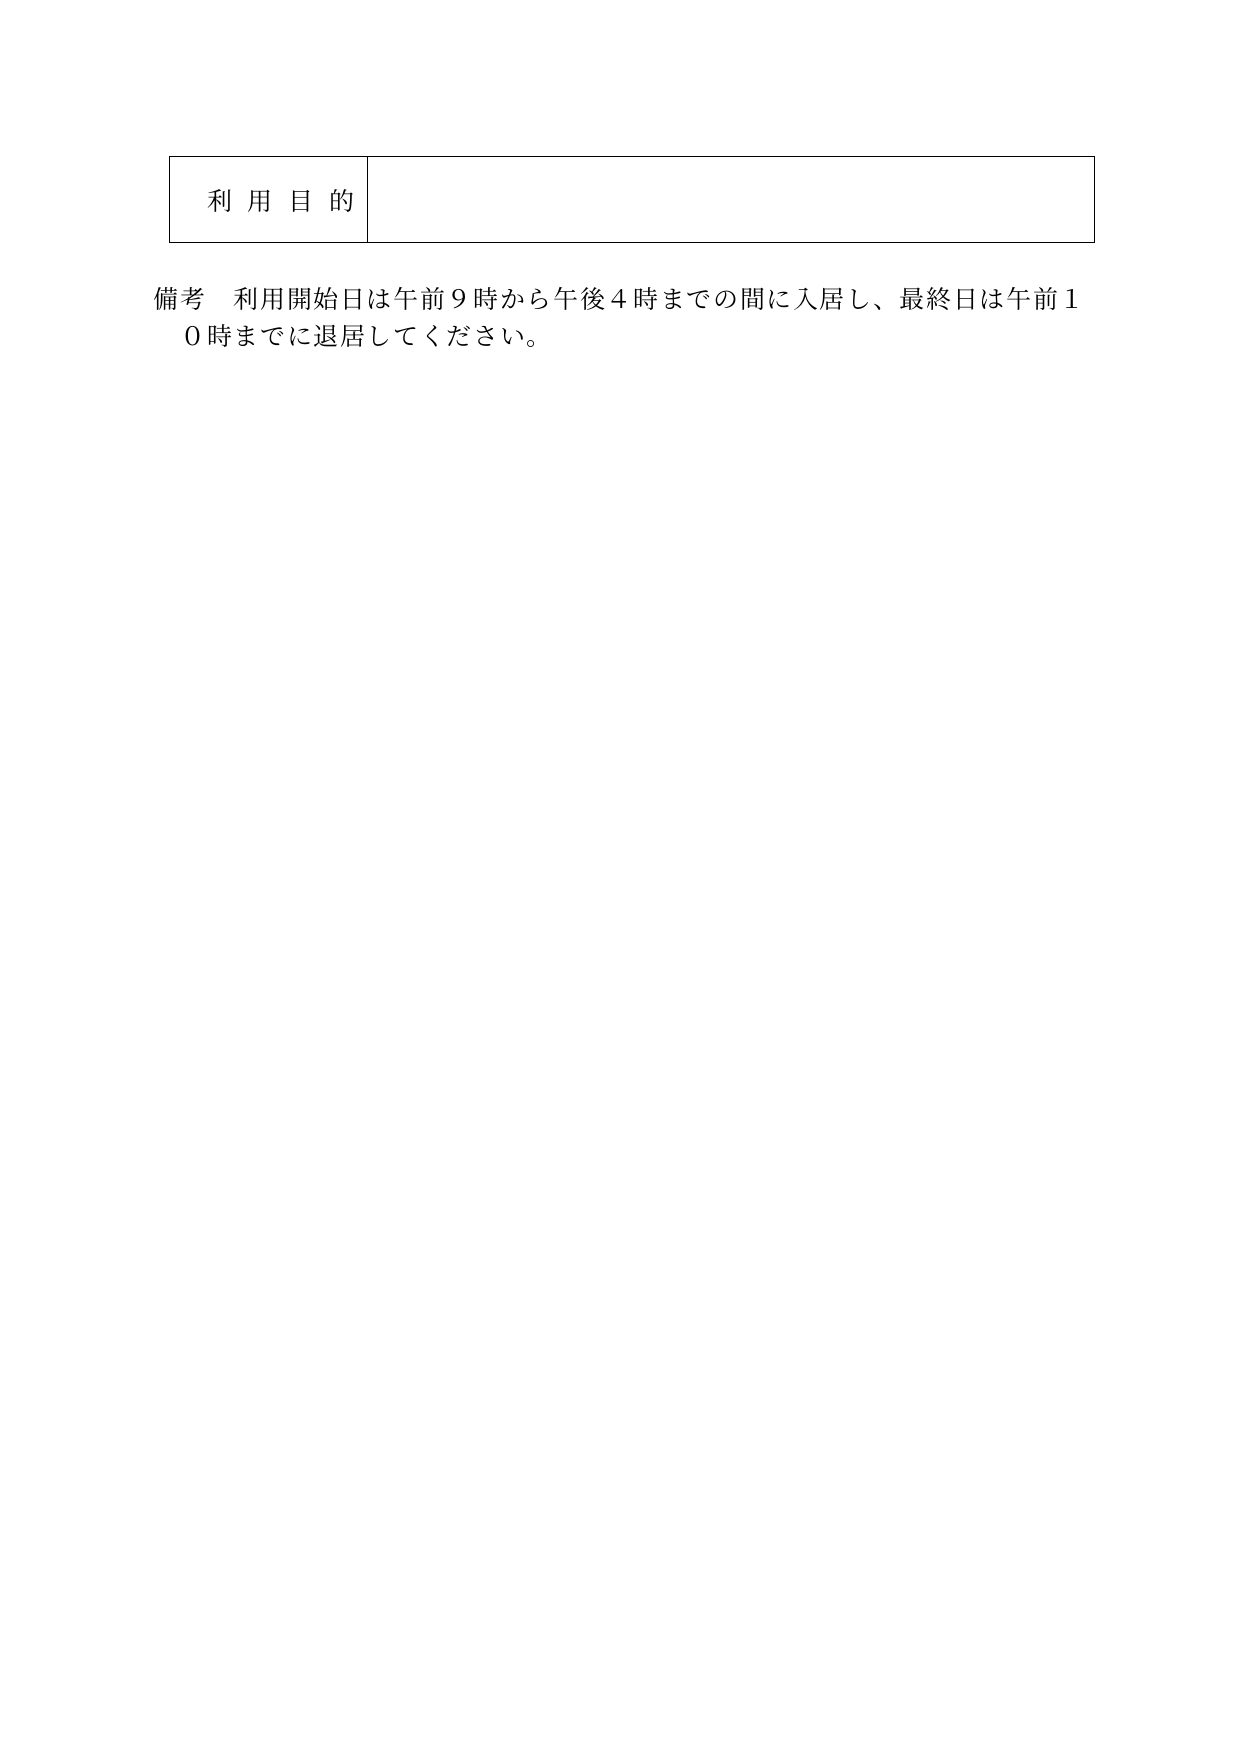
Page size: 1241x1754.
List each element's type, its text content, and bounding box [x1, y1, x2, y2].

table_cell [368, 157, 1094, 242]
table_cell 利用目的 [170, 157, 367, 242]
text 備考 利用開始日は午前９時から午後４時までの間に入居し、最終日は午前１０時までに退居してください。 [153, 280, 1087, 353]
